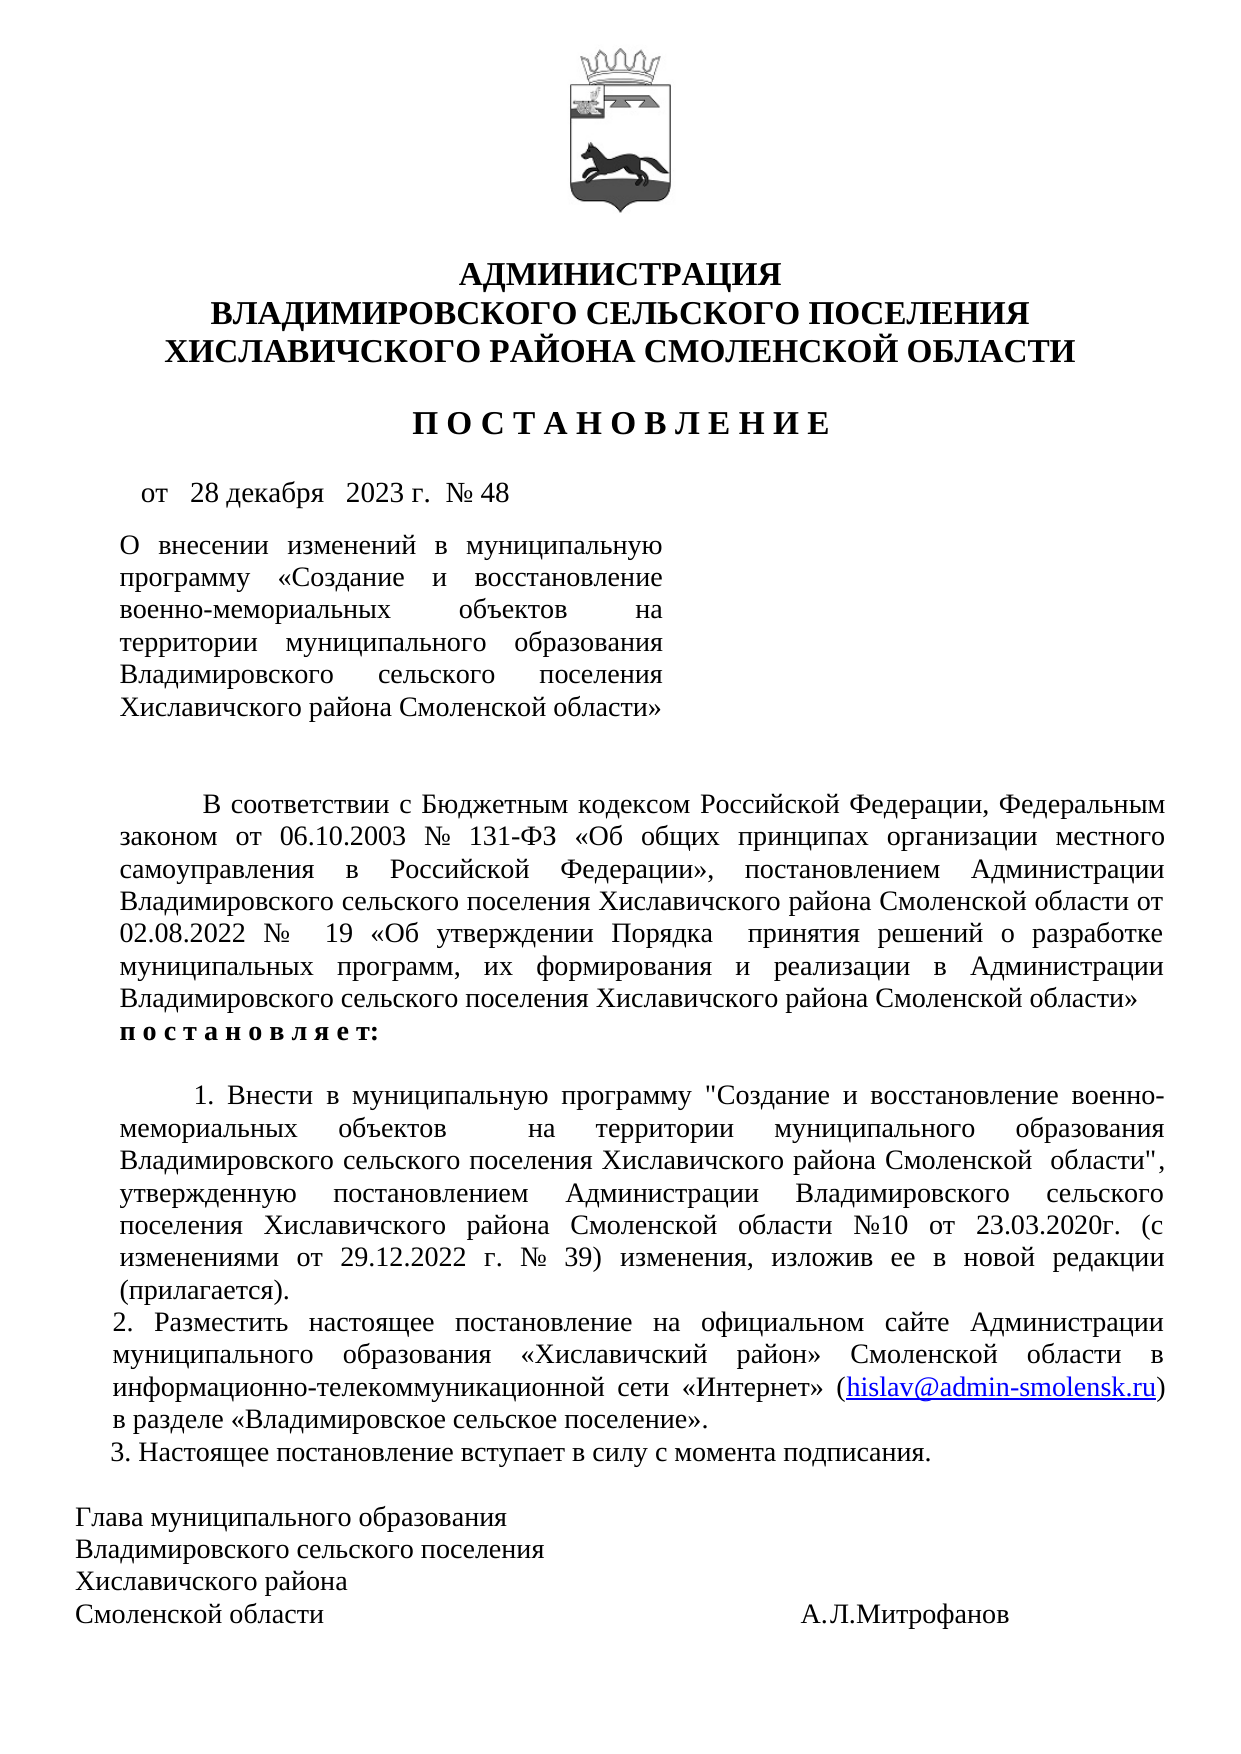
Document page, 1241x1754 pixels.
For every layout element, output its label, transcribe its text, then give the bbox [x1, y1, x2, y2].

text п о с т а н о в л я е т: [119, 1014, 1165, 1046]
text О внесении изменений в муниципальную программу «Создание и восстановление военно-мемориальных объектов на территории муниципального образования Владимировского сельского поселения Хиславичского района Смоленской области» [119, 528, 663, 722]
text 3. Настоящее постановление вступает в силу с момента подписания. [75, 1435, 1165, 1467]
text В соответствии с Бюджетным кодексом Российской Федерации, Федеральным законом от 06.10.2003 № 131-ФЗ «Об общих принципах организации местного самоуправления в Российской Федерации», постановлением Администрации Владимировского сельского поселения Хиславичского района Смоленской области от 02.08.2022 № 19 «Об утверждении Порядка принятия решений о разработке муниципальных программ, их формирования и реализации в Администрации Владимировского сельского поселения Хиславичского района Смоленской области» [119, 787, 1165, 1014]
text 2. Разместить настоящее постановление на официальном сайте Администрации муниципального образования «Хиславичский район» Смоленской области в информационно-телекоммуникационной сети «Интернет» (hislav@admin-smolensk.ru) в разделе «Владимировское сельское поселение». [112, 1305, 1165, 1435]
picture [559, 44, 682, 217]
subtitle АДМИНИСТРАЦИЯ [75, 254, 1165, 293]
subtitle П О С Т А Н О В Л Е Н И Е [75, 403, 1165, 441]
text Владимировского сельского поселения [75, 1532, 1165, 1564]
text ХИСЛАВИЧСКОГО РАЙОНА СМОЛЕНСКОЙ ОБЛАСТИ [75, 331, 1165, 369]
text Глава муниципального образования [75, 1499, 1165, 1532]
text ВЛАДИМИРОВСКОГО СЕЛЬСКОГО ПОСЕЛЕНИЯ [75, 293, 1165, 331]
text 1. Внести в муниципальную программу "Создание и восстановление военно-мемориальных объектов на территории муниципального образования Владимировского сельского поселения Хиславичского района Смоленской области", утвержденную постановлением Администрации Владимировского сельского поселения Хиславичского района Смоленской области №10 от 23.03.2020г. (с изменениями от 29.12.2022 г. № 39) изменения, изложив ее в новой редакции (прилагается). [119, 1078, 1165, 1305]
text от 28 декабря 2023 г. № 48 [75, 475, 581, 508]
text Хиславичского района [75, 1564, 1165, 1597]
text Смоленской области А.Л.Митрофанов [75, 1597, 1165, 1629]
